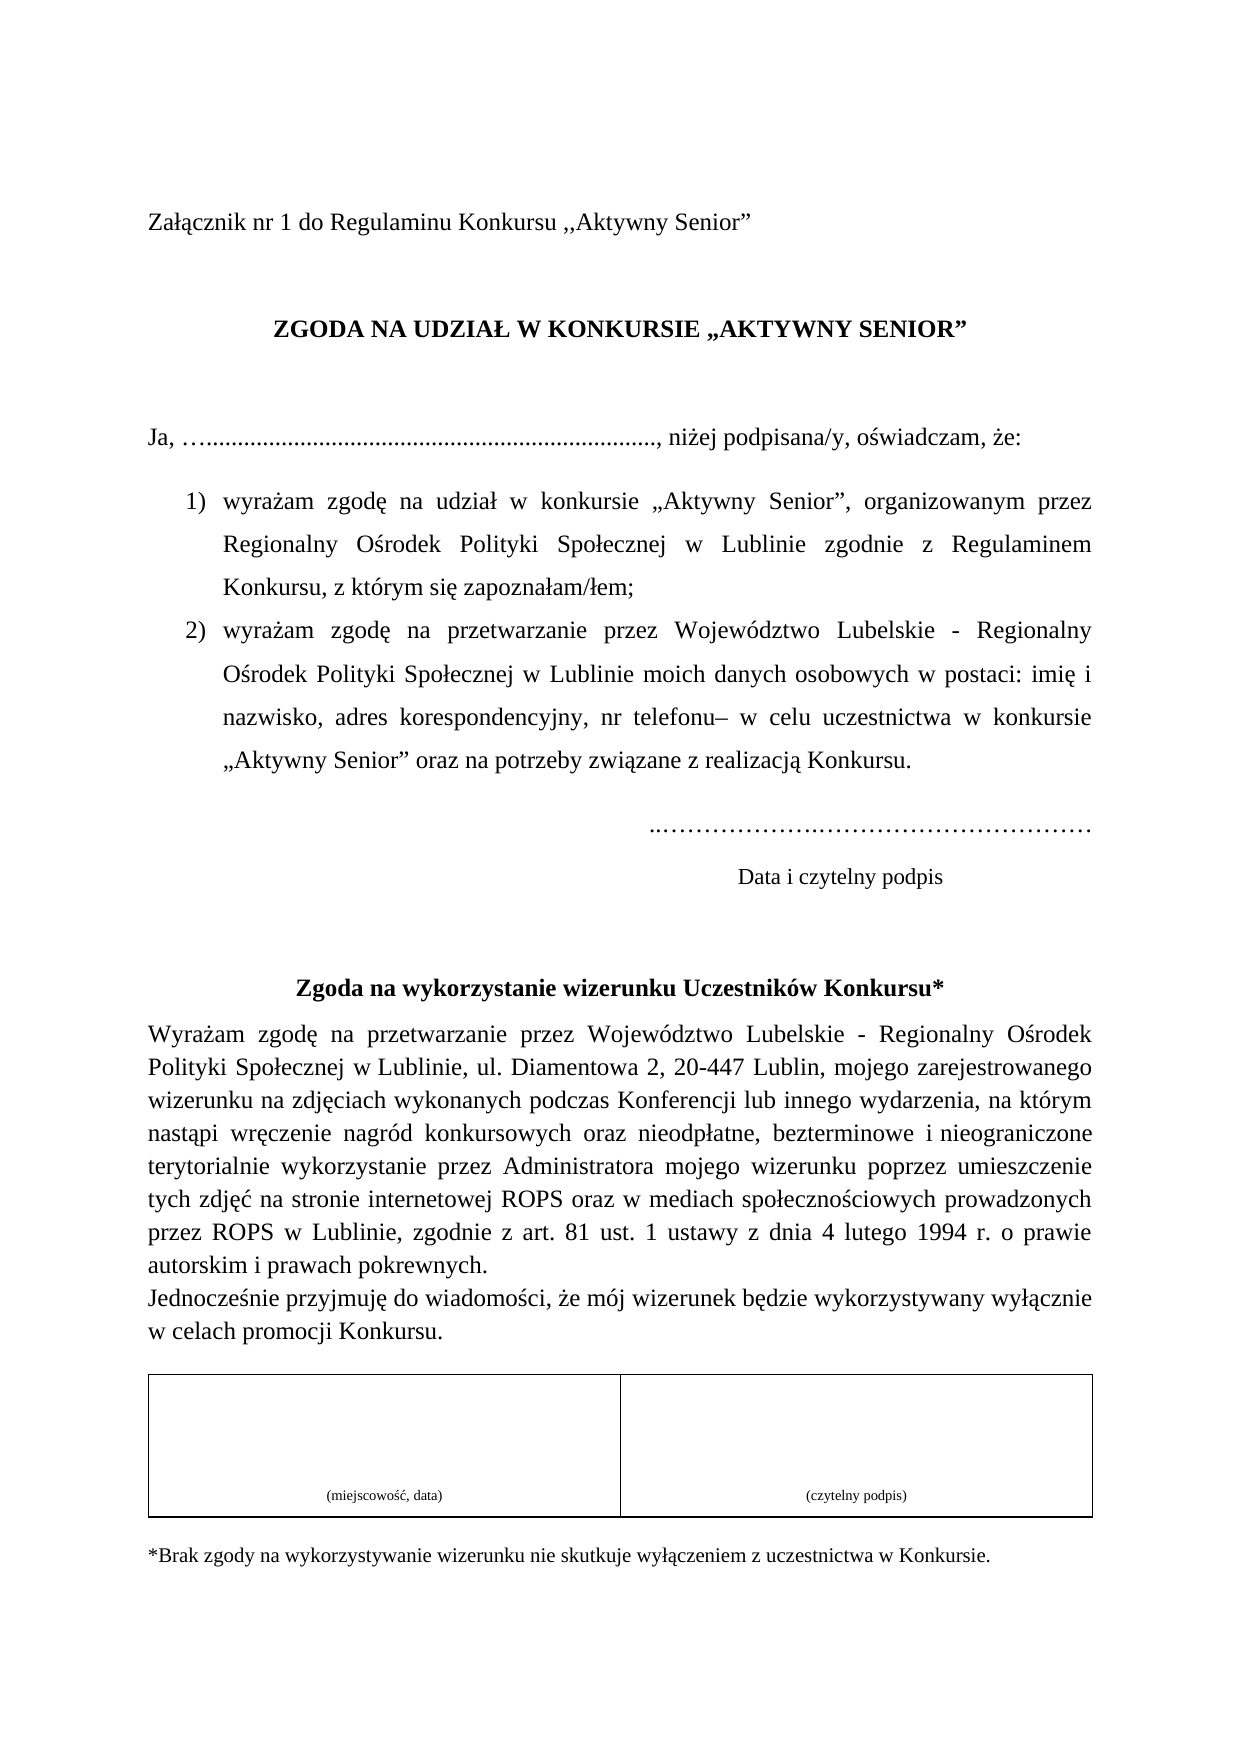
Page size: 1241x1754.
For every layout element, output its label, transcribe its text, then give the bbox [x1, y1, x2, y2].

text Zgoda na wykorzystanie wizerunku Uczestników Konkursu* [148, 973, 1093, 1002]
text Data i czytelny podpis [664, 863, 1093, 889]
text ZGODA NA UDZIAŁ W KONKURSIE „AKTYWNY SENIOR” [148, 314, 1093, 343]
text Załącznik nr 1 do Regulaminu Konkursu ,,Aktywny Senior” [148, 207, 1093, 236]
text Jednocześnie przyjmuję do wiadomości, że mój wizerunek będzie wykorzystywany wyłącznie w celach promocji Konkursu. [148, 1283, 1093, 1345]
text Ja, …........................................................................, niżej podpisana/y, oświadczam, że: [148, 422, 1093, 451]
table_header (miejscowość, data) [149, 1375, 620, 1516]
list wyrażam zgodę na przetwarzanie przez Województwo Lubelskie - Regionalny Ośrodek Polityki Społecznej w Lublinie moich danych osobowych w postaci: imię i nazwisko, adres korespondencyjny, nr telefonu– w celu uczestnictwa w konkursie „Aktywny Senior” oraz na potrzeby związane z realizacją Konkursu. [185, 616, 1093, 774]
table_header (czytelny podpis) [621, 1375, 1092, 1516]
text *Brak zgody na wykorzystywanie wizerunku nie skutkuje wyłączeniem z uczestnictwa w Konkursie. [148, 1542, 1093, 1567]
text ..……………….…………………………… [148, 809, 1093, 838]
list wyrażam zgodę na udział w konkursie „Aktywny Senior”, organizowanym przez Regionalny Ośrodek Polityki Społecznej w Lublinie zgodnie z Regulaminem Konkursu, z którym się zapoznałam/łem; [185, 486, 1093, 601]
text Wyrażam zgodę na przetwarzanie przez Województwo Lubelskie - Regionalny Ośrodek Polityki Społecznej w Lublinie, ul. Diamentowa 2, 20-447 Lublin, mojego zarejestrowanego wizerunku na zdjęciach wykonanych podczas Konferencji lub innego wydarzenia, na którym nastąpi wręczenie nagród konkursowych oraz nieodpłatne, bezterminowe i nieograniczone terytorialnie wykorzystanie przez Administratora mojego wizerunku poprzez umieszczenie tych zdjęć na stronie internetowej ROPS oraz w mediach społecznościowych prowadzonych przez ROPS w Lublinie, zgodnie z art. 81 ust. 1 ustawy z dnia 4 lutego 1994 r. o prawie autorskim i prawach pokrewnych. [148, 1019, 1093, 1279]
